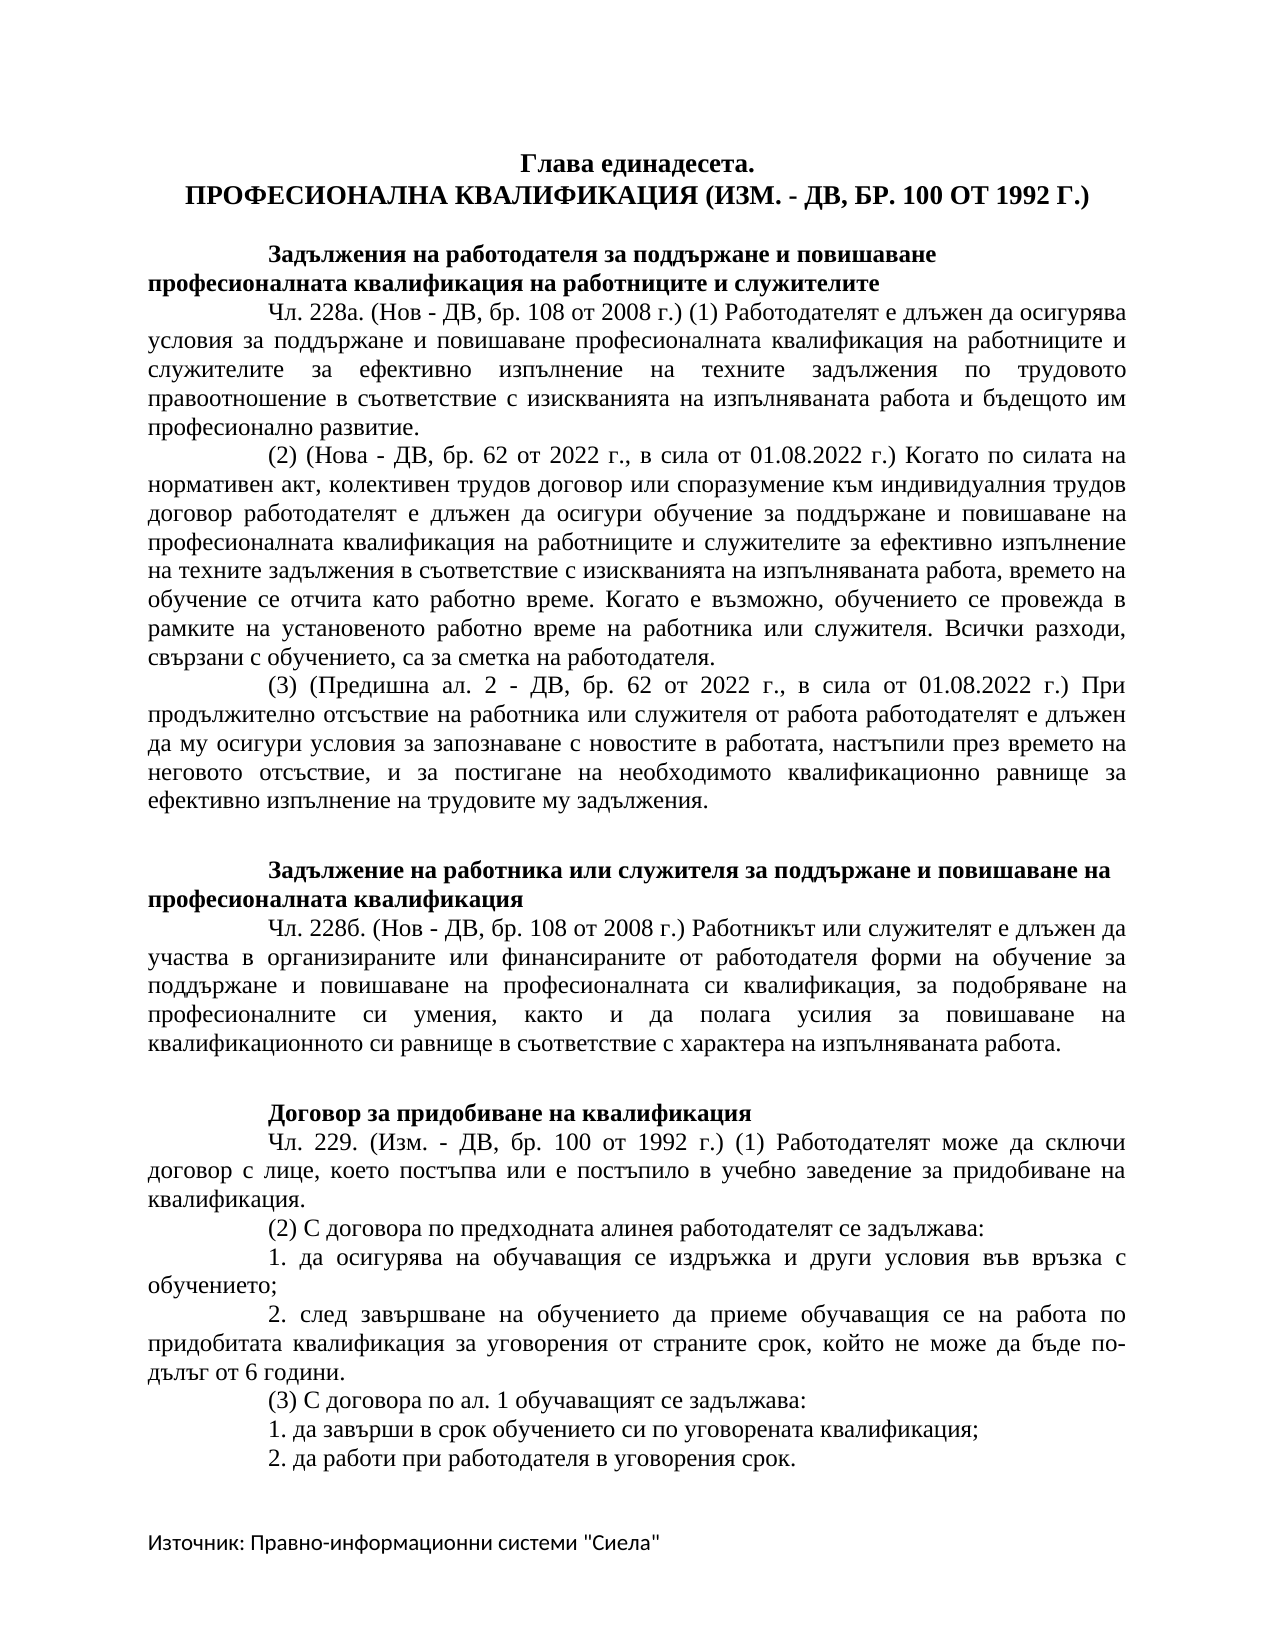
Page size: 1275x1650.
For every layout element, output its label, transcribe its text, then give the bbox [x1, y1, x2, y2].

text Чл. 229. (Изм. - ДВ, бр. 100 от 1992 г.) (1) Работодателят може да сключи договор с лице, което постъпва или е постъпило в учебно заведение за придобиване на квалификация. [148, 1127, 1127, 1213]
text 1. да осигурява на обучаващия се издръжка и други условия във връзка с обучението; [148, 1242, 1127, 1299]
text (3) (Предишна ал. 2 - ДВ, бр. 62 от 2022 г., в сила от 01.08.2022 г.) При продължително отсъствие на работника или служителя от работа работодателят е длъжен да му осигури условия за запознаване с новостите в работата, настъпили през времето на неговото отсъствие, и за постигане на необходимото квалификационно равнище за ефективно изпълнение на трудовите му задължения. [148, 670, 1127, 814]
text (2) (Нова - ДВ, бр. 62 от 2022 г., в сила от 01.08.2022 г.) Когато по силата на нормативен акт, колективен трудов договор или споразумение към индивидуалния трудов договор работодателят е длъжен да осигури обучение за поддържане и повишаване на професионалната квалификация на работниците и служителите за ефективно изпълнение на техните задължения в съответствие с изискванията на изпълняваната работа, времето на обучение се отчита като работно време. Когато е възможно, обучението се провежда в рамките на установеното работно време на работника или служителя. Всички разходи, свързани с обучението, са за сметка на работодателя. [148, 440, 1127, 670]
text Задължение на работника или служителя за поддържане и повишаване на професионалната квалификация [148, 855, 1127, 913]
text 2. след завършване на обучението да приеме обучаващия се на работа по придобитата квалификация за уговорения от страните срок, който не може да бъде по-дълъг от 6 години. [148, 1299, 1127, 1385]
text 2. да работи при работодателя в уговорения срок. [148, 1443, 1127, 1472]
text Глава единадесета. ПРОФЕСИОНАЛНА КВАЛИФИКАЦИЯ (ИЗМ. - ДВ, БР. 100 ОТ 1992 Г.) [148, 148, 1127, 210]
text Договор за придобиване на квалификация [148, 1098, 1127, 1127]
text Чл. 228б. (Нов - ДВ, бр. 108 от 2008 г.) Работникът или служителят е длъжен да участва в организираните или финансираните от работодателя форми на обучение за поддържане и повишаване на професионалната си квалификация, за подобряване на професионалните си умения, както и да полага усилия за повишаване на квалификационното си равнище в съответствие с характера на изпълняваната работа. [148, 913, 1127, 1057]
text (3) С договора по ал. 1 обучаващият се задължава: [148, 1385, 1127, 1414]
text Задължения на работодателя за поддържане и повишаване професионалната квалификация на работниците и служителите [148, 239, 1127, 297]
text 1. да завърши в срок обучението си по уговорената квалификация; [148, 1414, 1127, 1443]
text (2) С договора по предходната алинея работодателят се задължава: [148, 1213, 1127, 1242]
text Чл. 228а. (Нов - ДВ, бр. 108 от 2008 г.) (1) Работодателят е длъжен да осигурява условия за поддържане и повишаване професионалната квалификация на работниците и служителите за ефективно изпълнение на техните задължения по трудовото правоотношение в съответствие с изискванията на изпълняваната работа и бъдещото им професионално развитие. [148, 297, 1127, 440]
